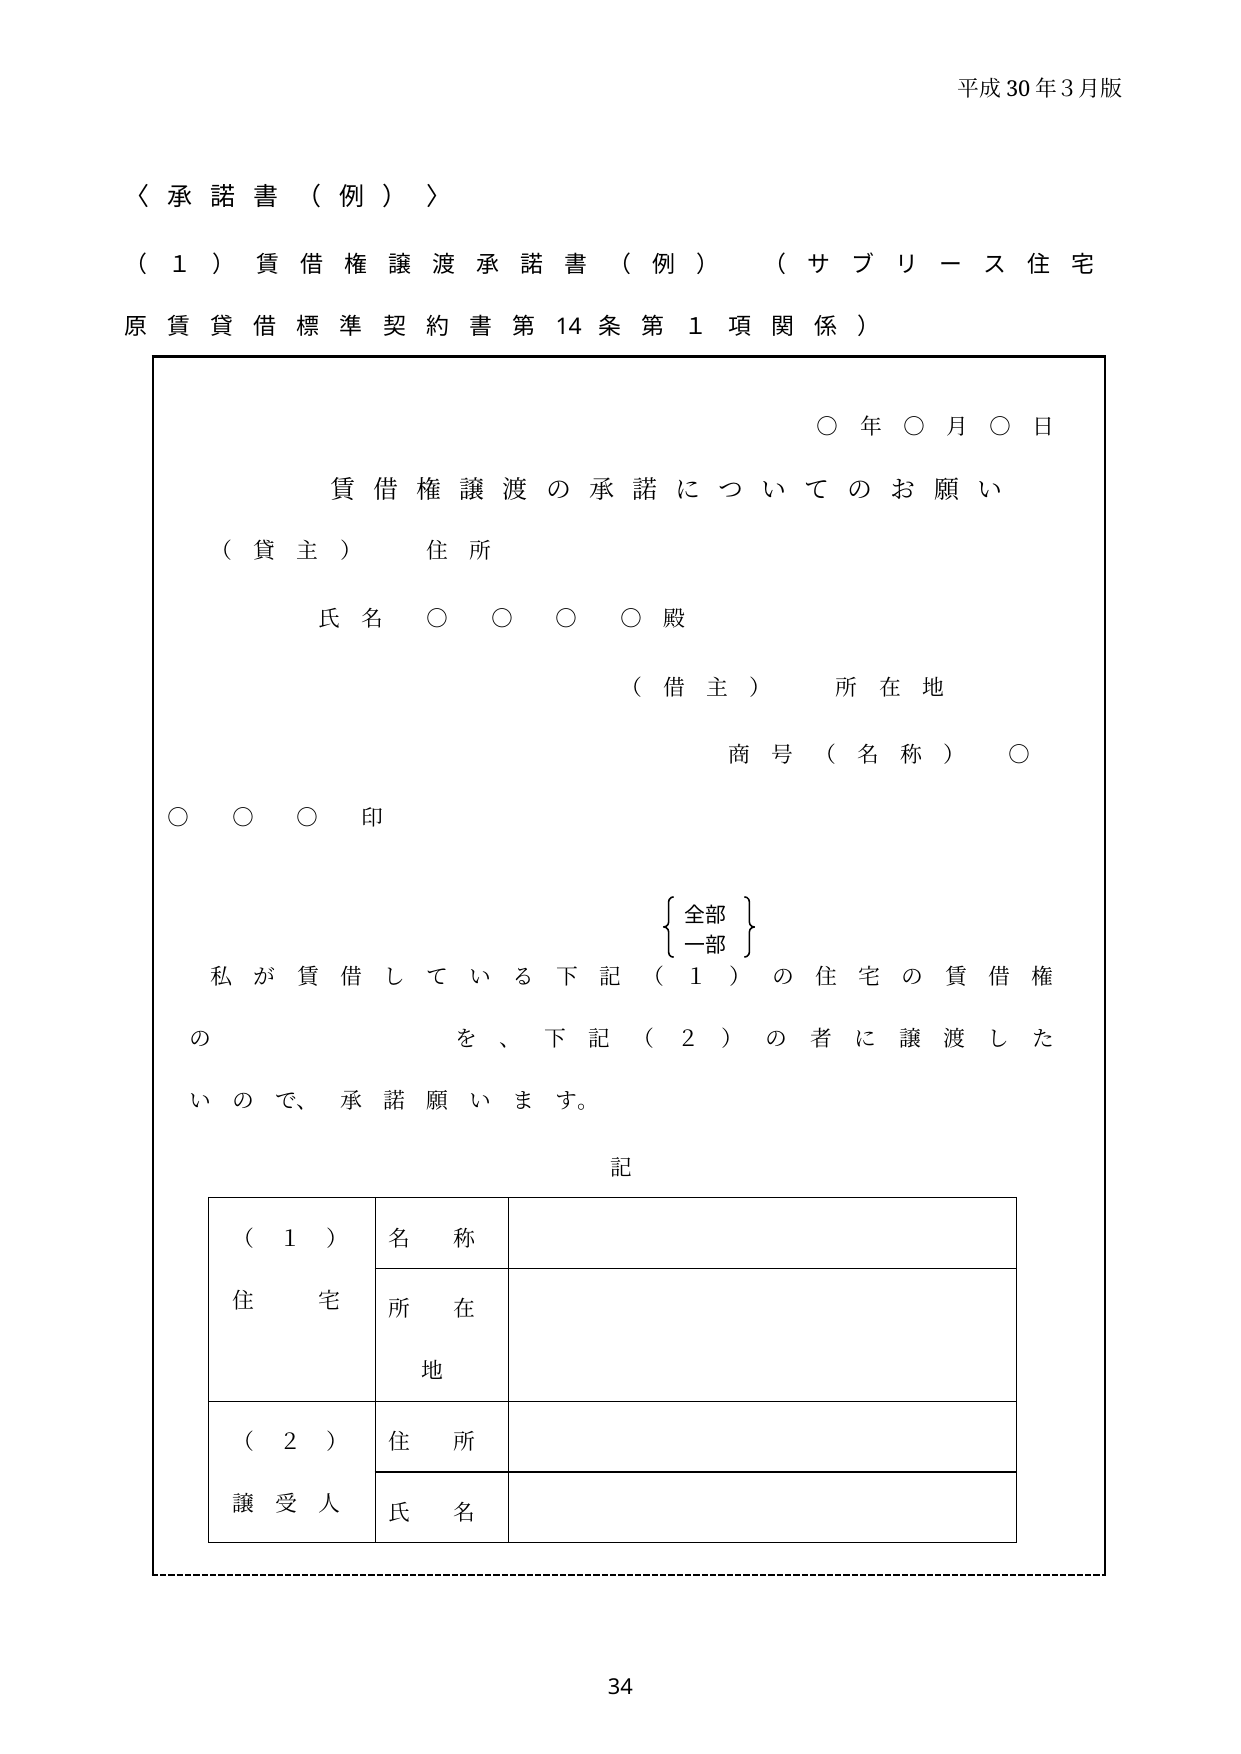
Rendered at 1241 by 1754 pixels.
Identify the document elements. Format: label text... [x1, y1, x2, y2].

table_header ○年○月○日 賃借権譲渡の承諾についてのお願い （貸主） 住所 氏名 ○ ○ ○ ○殿 （借主） 所在地 商号（名称） ○ ○ ○ ○ 印 私が賃借している下記（１）の住宅の賃借権の を、下記（２）の者に譲渡したいので、承諾願います。 記 [154, 358, 1104, 1574]
text （１）賃借権譲渡承諾書（例） （サブリース住宅原賃貸借標準契約書第14条第１項関係） [124, 231, 1116, 355]
text 〈承諾書（例）〉 [124, 163, 1116, 225]
